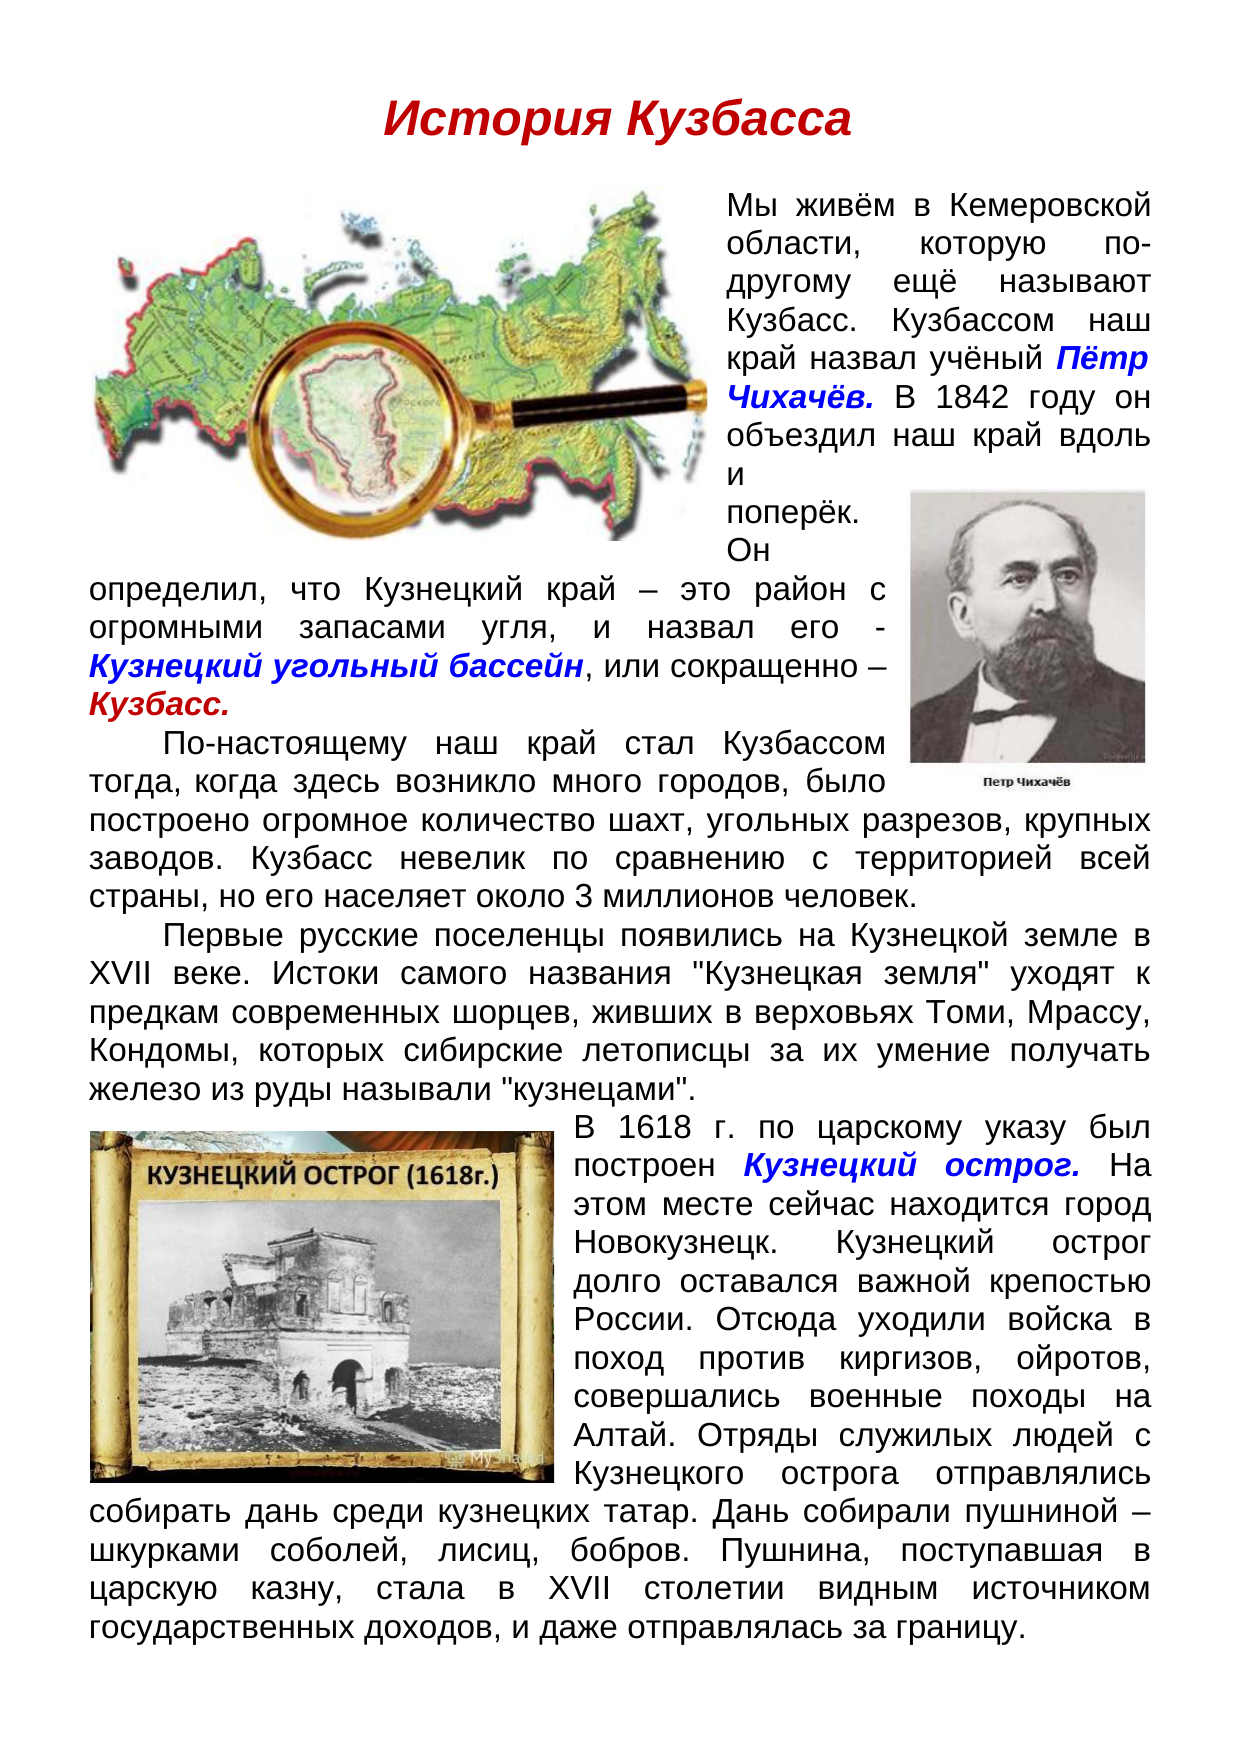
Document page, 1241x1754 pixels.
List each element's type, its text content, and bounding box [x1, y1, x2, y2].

text По-настоящему наш край стал Кузбассом тогда, когда здесь возникло много городов, было построено огромное количество шахт, угольных разрезов, крупных заводов. Кузбасс невелик по сравнению с территорией всей страны, но его населяет около 3 миллионов человек. [89, 723, 1152, 915]
picture [88, 1131, 554, 1482]
text Первые русские поселенцы появились на Кузнецкой земле в XVII веке. Истоки самого названия "Кузнецкая земля" уходят к предкам современных шорцев, живших в верховьях Томи, Мрассу, Кондомы, которых сибирские летописцы за их умение получать железо из руды называли "кузнецами". [89, 915, 1152, 1107]
picture [904, 487, 1148, 794]
picture [88, 186, 708, 538]
text История Кузбасса [89, 89, 1152, 146]
